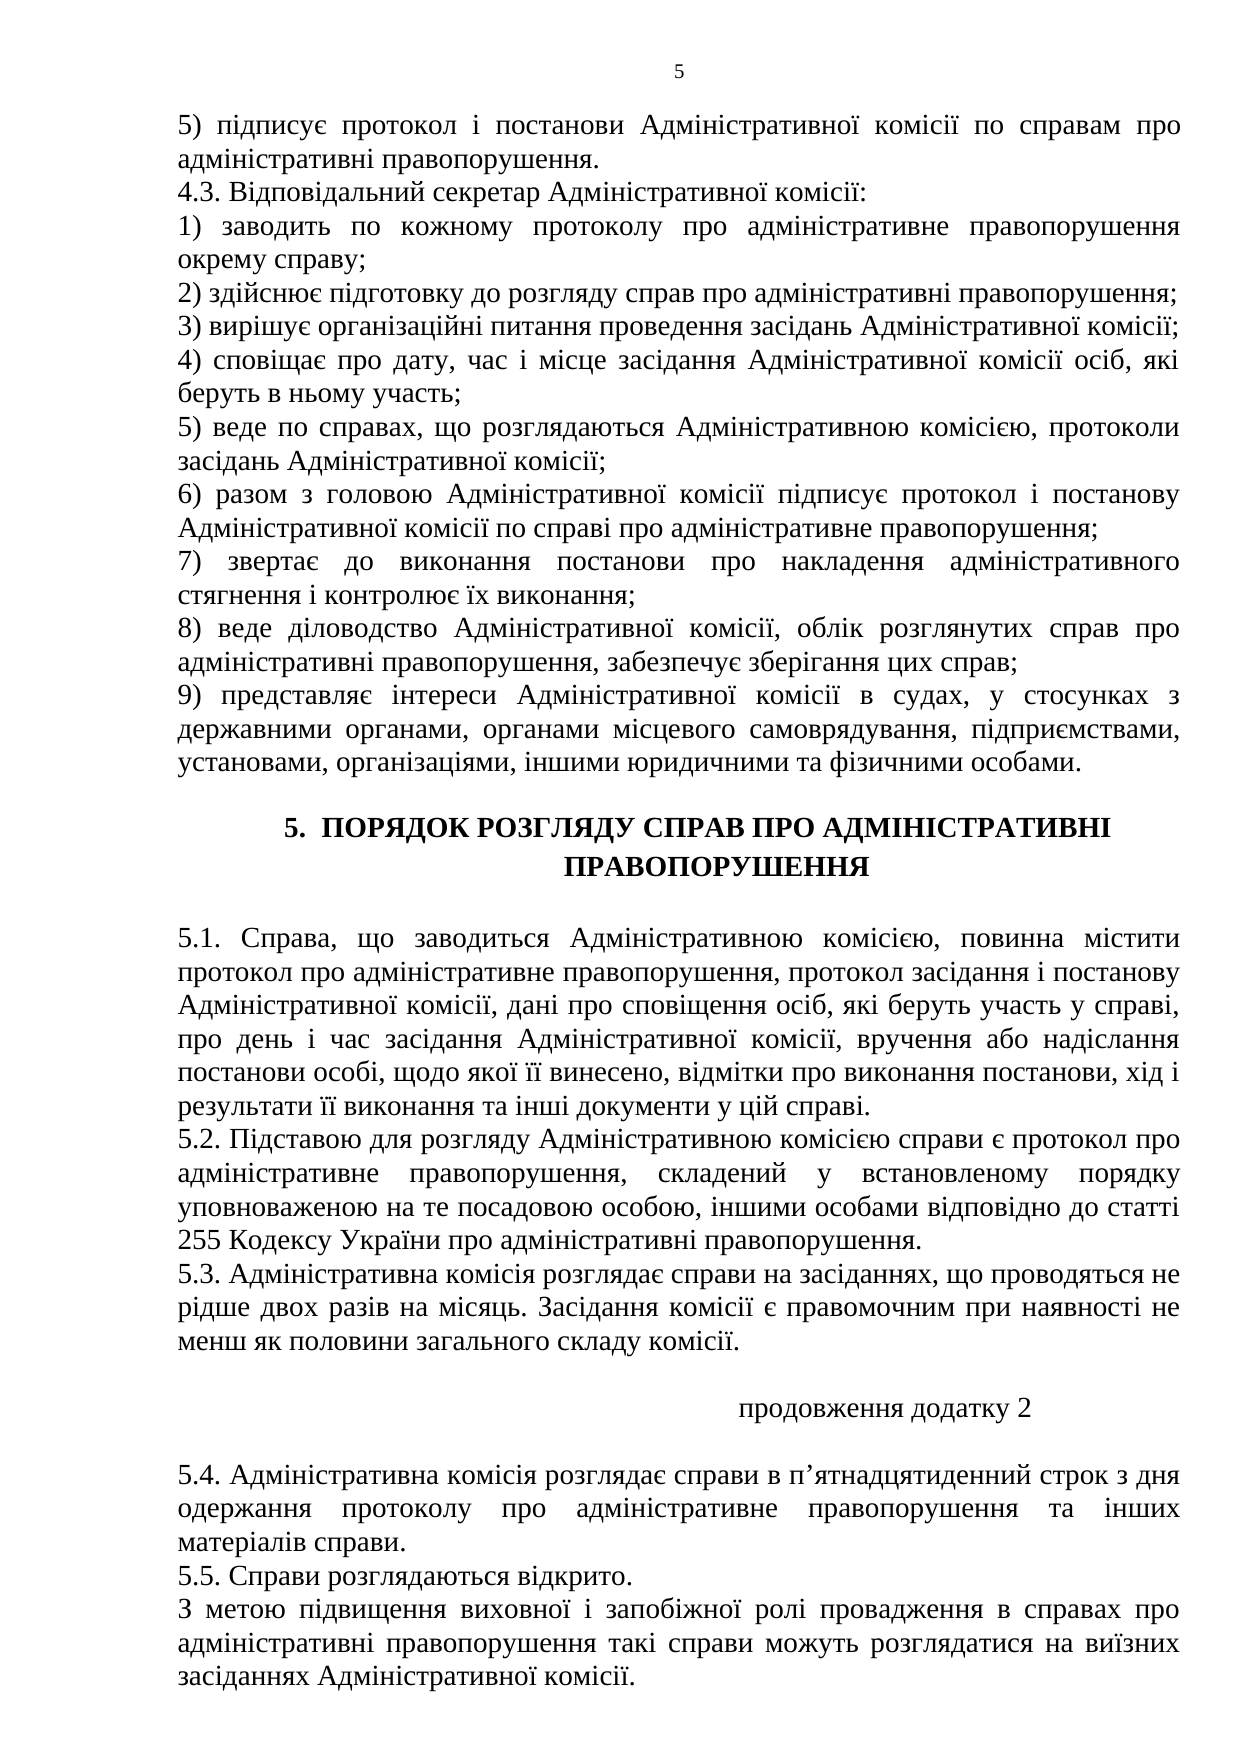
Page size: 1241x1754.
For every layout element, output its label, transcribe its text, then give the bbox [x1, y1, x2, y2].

text 5.1. Справа, що заводиться Адміністративною комісією, повинна містити протокол про адміністративне правопорушення, протокол засідання і постанову Адміністративної комісії, дані про сповіщення осіб, які беруть участь у справі, про день і час засідання Адміністративної комісії, вручення або надіслання постанови особі, щодо якої її винесено, відмітки про виконання постанови, хід і результати її виконання та інші документи у цій справі. [177, 920, 1181, 1122]
list ПОРЯДОК РОЗГЛЯДУ СПРАВ ПРО АДМІНІСТРАТИВНІ ПРАВОПОРУШЕННЯ [215, 811, 1181, 883]
text 4) сповіщає про дату, час і місце засідання Адміністративної комісії осіб, які беруть в ньому участь; [177, 342, 1181, 409]
text 5) підписує протокол і постанови Адміністративної комісії по справам про адміністративні правопорушення. [177, 107, 1181, 174]
text 5.5. Справи розглядаються відкрито. [177, 1558, 1181, 1591]
text 3) вирішує організаційні питання проведення засідань Адміністративної комісії; [177, 308, 1181, 342]
text 5) веде по справах, що розглядаються Адміністративною комісією, протоколи засідань Адміністративної комісії; [177, 409, 1181, 476]
text 8) веде діловодство Адміністративної комісії, облік розглянутих справ про адміністративні правопорушення, забезпечує зберігання цих справ; [177, 610, 1181, 677]
text 9) представляє інтереси Адміністративної комісії в судах, у стосунках з державними органами, органами місцевого самоврядування, підприємствами, установами, організаціями, іншими юридичними та фізичними особами. [177, 677, 1181, 778]
text 4.3. Відповідальний секретар Адміністративної комісії: [177, 174, 1181, 208]
text продовження додатку 2 [162, 1390, 1181, 1423]
text 6) разом з головою Адміністративної комісії підписує протокол і постанову Адміністративної комісії по справі про адміністративне правопорушення; [177, 476, 1181, 543]
text 1) заводить по кожному протоколу про адміністративне правопорушення окрему справу; [177, 208, 1181, 275]
text 5.2. Підставою для розгляду Адміністративною комісією справи є протокол про адміністративне правопорушення, складений у встановленому порядку уповноваженою на те посадовою особою, іншими особами відповідно до статті 255 Кодексу України про адміністративні правопорушення. [177, 1122, 1181, 1256]
text 5.4. Адміністративна комісія розглядає справи в п’ятнадцятиденний строк з дня одержання протоколу про адміністративне правопорушення та інших матеріалів справи. [177, 1457, 1181, 1558]
text 7) звертає до виконання постанови про накладення адміністративного стягнення і контролює їх виконання; [177, 543, 1181, 610]
text З метою підвищення виховної і запобіжної ролі провадження в справах про адміністративні правопорушення такі справи можуть розглядатися на виїзних засіданнях Адміністративної комісії. [177, 1591, 1181, 1692]
text 2) здійснює підготовку до розгляду справ про адміністративні правопорушення; [177, 275, 1181, 308]
text 5.3. Адміністративна комісія розглядає справи на засіданнях, що проводяться не рідше двох разів на місяць. Засідання комісії є правомочним при наявності не менш як половини загального складу комісії. [177, 1256, 1181, 1356]
